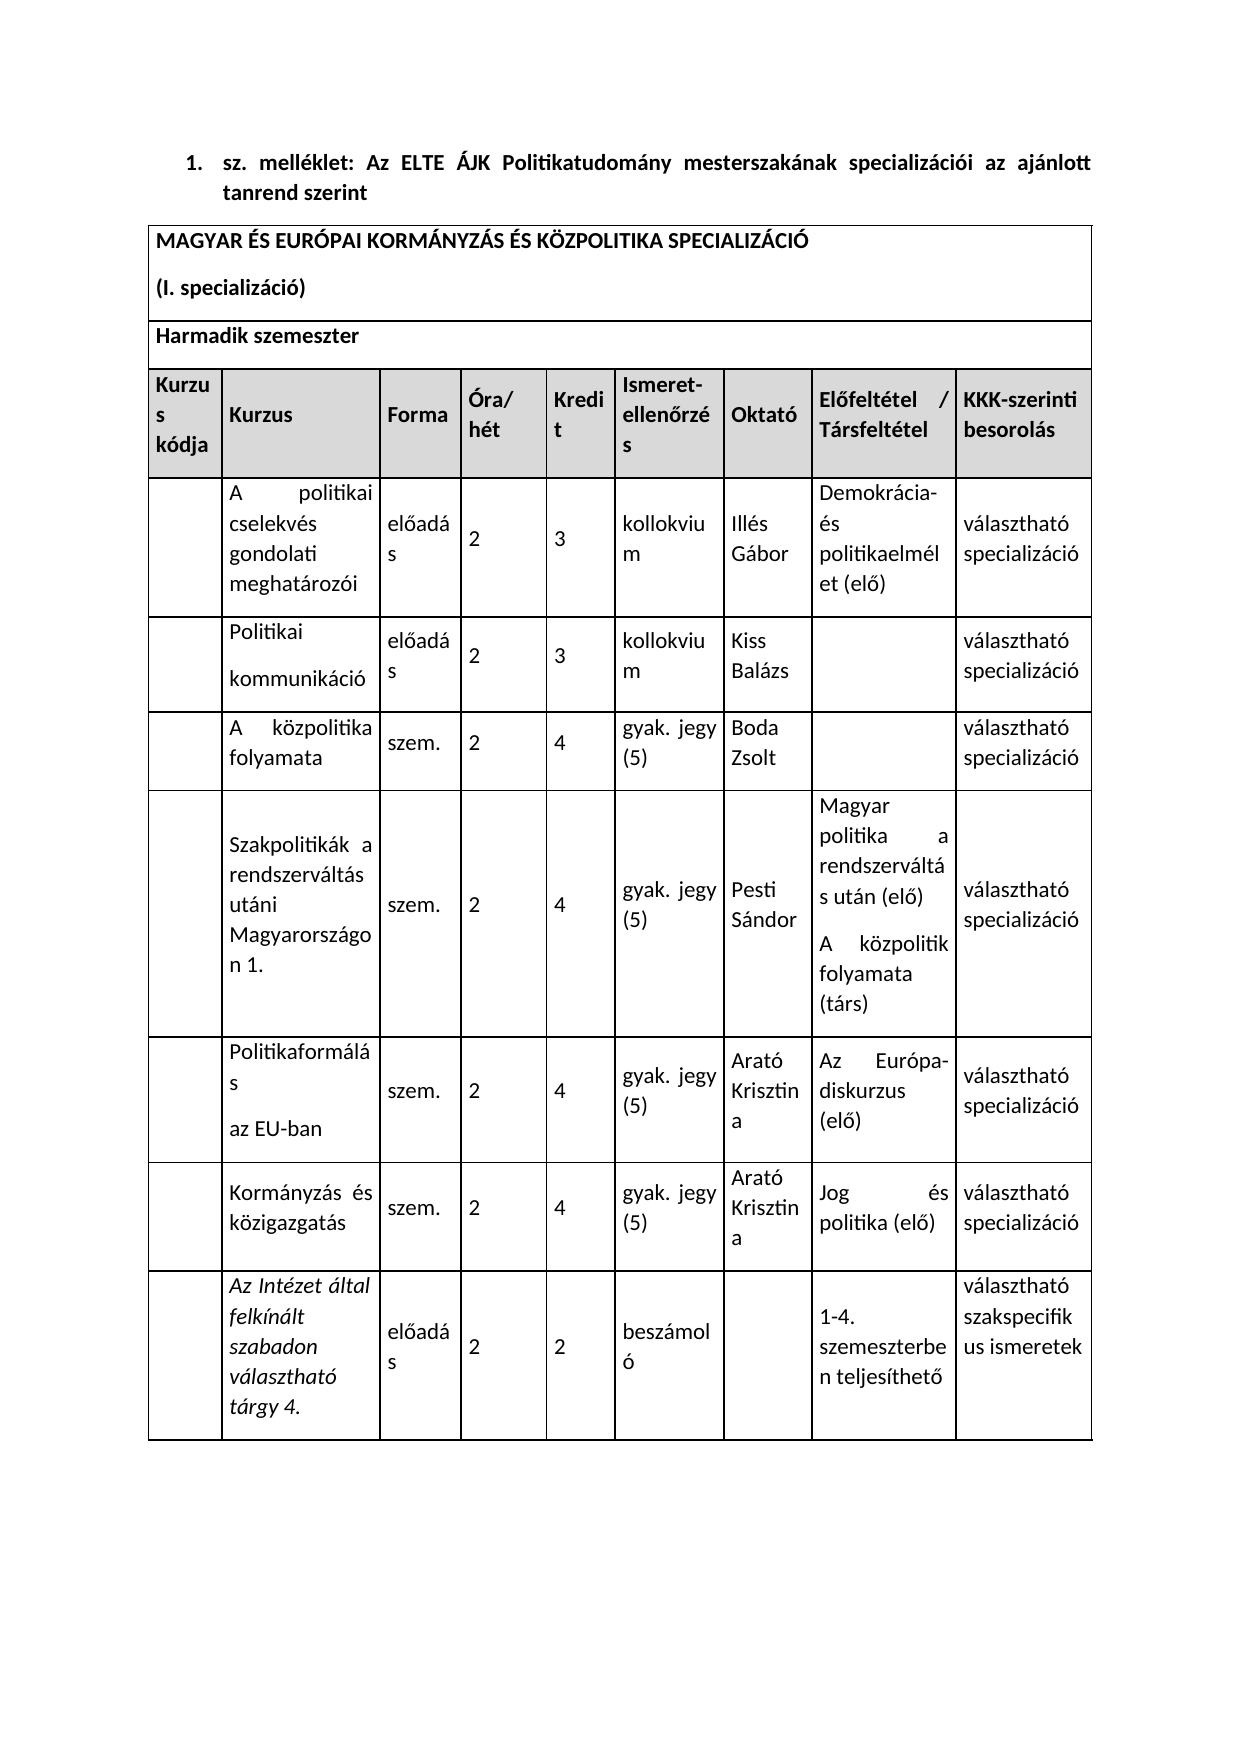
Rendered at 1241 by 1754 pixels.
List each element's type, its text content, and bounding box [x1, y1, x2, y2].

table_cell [813, 1272, 955, 1439]
table_cell [813, 618, 955, 711]
table_cell választható specializáció [957, 1038, 1091, 1161]
table_cell Arató Krisztina [725, 1038, 811, 1161]
table_cell Az Intézet által felkínált szabadon választható tárgy 4. [223, 1272, 379, 1439]
table_cell Szakpolitikák a rendszerváltás utáni Magyarországon 1. [223, 791, 379, 1036]
table_cell gyak. jegy (5) [616, 713, 723, 790]
table_cell Előfeltétel / Társfeltétel [813, 370, 955, 477]
table_cell gyak. jegy (5) [616, 1038, 723, 1161]
table_cell beszámoló [616, 1272, 723, 1439]
table_cell Kurzus [223, 370, 379, 477]
table_cell 2 [462, 618, 546, 711]
table_cell 2 [547, 1272, 614, 1439]
table_cell Jog és politika (elő) [813, 1163, 955, 1270]
table_cell szem. [381, 1038, 460, 1161]
table_cell Ismeret-ellenőrzés [616, 370, 723, 477]
table_cell szem. [381, 791, 460, 1036]
table_header MAGYAR ÉS EURÓPAI KORMÁNYZÁS ÉS KÖZPOLITIKA SPECIALIZÁCIÓ (I. specializáció) [149, 226, 1091, 320]
table_cell Kurzus kódja [149, 370, 221, 477]
table_cell KKK-szerinti besorolás [957, 370, 1091, 477]
table_cell Demokrácia- és politikaelmélet (elő) [813, 479, 955, 616]
table_cell 2 [462, 713, 546, 790]
table_cell [149, 618, 221, 711]
table_cell 4 [547, 1038, 614, 1161]
table_cell 4 [547, 791, 614, 1036]
table_cell 2 [462, 1272, 546, 1439]
table_cell Arató Krisztina [725, 1163, 811, 1270]
table_cell Boda Zsolt [725, 713, 811, 790]
table_cell A közpolitika folyamata [223, 713, 379, 790]
table_cell kollokvium [616, 618, 723, 711]
table_cell [149, 713, 221, 790]
table_cell Harmadik szemeszter [149, 322, 1091, 368]
list sz. melléklet: Az ELTE ÁJK Politikatudomány mesterszakának specializációi az ajánlott tanrend szerint [185, 148, 1093, 206]
table_cell választható specializáció [957, 791, 1091, 1036]
table_cell előadás [381, 1272, 460, 1439]
table_cell Óra/hét [462, 370, 546, 477]
table_cell kollokvium [616, 479, 723, 616]
table_cell választható specializáció [957, 1163, 1091, 1270]
table_cell Politikai kommunikáció [223, 618, 379, 711]
table_cell [813, 713, 955, 790]
table_cell Az Európa-diskurzus (elő) [813, 1038, 955, 1161]
table_cell Oktató [725, 370, 811, 477]
table_cell Illés Gábor [725, 479, 811, 616]
table_cell 2 [462, 1038, 546, 1161]
table_cell Pesti Sándor [725, 791, 811, 1036]
table_cell Kormányzás és közigazgatás [223, 1163, 379, 1270]
table_cell Kredit [547, 370, 614, 477]
table_cell [149, 1038, 221, 1161]
table_cell A politikai cselekvés gondolati meghatározói [223, 479, 379, 616]
table_cell választható specializáció [957, 479, 1091, 616]
table_cell [149, 479, 221, 616]
table_cell választható specializáció [957, 618, 1091, 711]
table_cell előadás [381, 618, 460, 711]
table_cell 2 [462, 1163, 546, 1270]
table_cell [149, 1163, 221, 1270]
table_cell [725, 1272, 811, 1439]
table_cell 3 [547, 618, 614, 711]
table_cell Kiss Balázs [725, 618, 811, 711]
table_cell 2 [462, 479, 546, 616]
table_cell választható specializáció [957, 713, 1091, 790]
table_cell Magyar politika a rendszerváltás után (elő) A közpolitik folyamata (társ) [813, 791, 955, 1036]
table_cell előadás [381, 479, 460, 616]
table_cell [149, 791, 221, 1036]
table_cell Politikaformálás az EU-ban [223, 1038, 379, 1161]
table_cell 4 [547, 1163, 614, 1270]
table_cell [957, 1272, 1091, 1439]
table_cell Forma [381, 370, 460, 477]
table_cell gyak. jegy (5) [616, 791, 723, 1036]
table_cell 3 [547, 479, 614, 616]
table_cell 2 [462, 791, 546, 1036]
table_cell szem. [381, 1163, 460, 1270]
table_cell 4 [547, 713, 614, 790]
table_cell gyak. jegy (5) [616, 1163, 723, 1270]
table_cell [149, 1272, 221, 1439]
table_cell szem. [381, 713, 460, 790]
